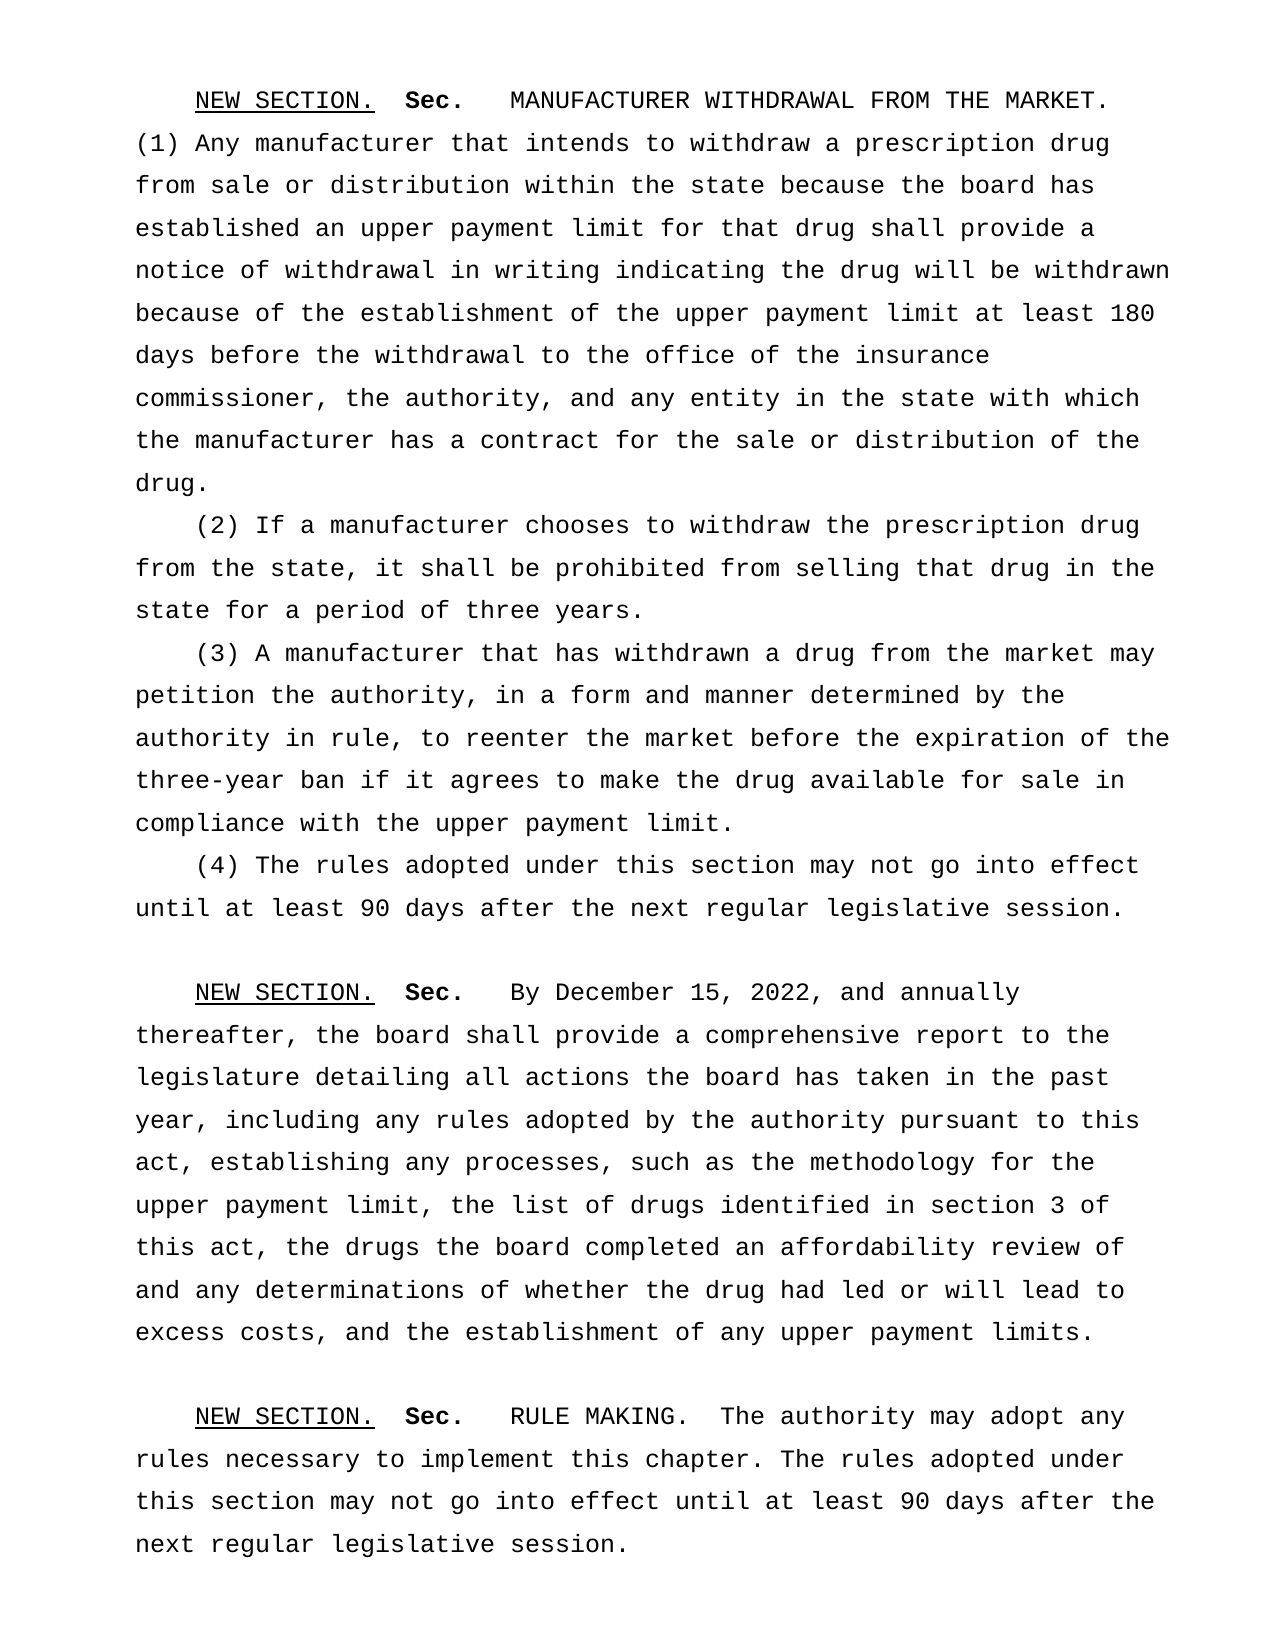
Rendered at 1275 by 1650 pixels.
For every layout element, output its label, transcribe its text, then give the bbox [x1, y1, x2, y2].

text NEW SECTION. Sec. By December 15, 2022, and annually thereafter, the board shall provide a comprehensive report to the legislature detailing all actions the board has taken in the past year, including any rules adopted by the authority pursuant to this act, establishing any processes, such as the methodology for the upper payment limit, the list of drugs identified in section 3 of this act, the drugs the board completed an affordability review of and any determinations of whether the drug had led or will lead to excess costs, and the establishment of any upper payment limits. [135, 967, 1170, 1349]
text NEW SECTION. Sec. RULE MAKING. The authority may adopt any rules necessary to implement this chapter. The rules adopted under this section may not go into effect until at least 90 days after the next regular legislative session. [135, 1391, 1170, 1561]
text (3) A manufacturer that has withdrawn a drug from the market may petition the authority, in a form and manner determined by the authority in rule, to reenter the market before the expiration of the three-year ban if it agrees to make the drug available for sale in compliance with the upper payment limit. [135, 627, 1170, 840]
text (2) If a manufacturer chooses to withdraw the prescription drug from the state, it shall be prohibited from selling that drug in the state for a period of three years. [135, 500, 1170, 627]
text (4) The rules adopted under this section may not go into effect until at least 90 days after the next regular legislative session. [135, 840, 1170, 925]
text NEW SECTION. Sec. MANUFACTURER WITHDRAWAL FROM THE MARKET. (1) Any manufacturer that intends to withdraw a prescription drug from sale or distribution within the state because the board has established an upper payment limit for that drug shall provide a notice of withdrawal in writing indicating the drug will be withdrawn because of the establishment of the upper payment limit at least 180 days before the withdrawal to the office of the insurance commissioner, the authority, and any entity in the state with which the manufacturer has a contract for the sale or distribution of the drug. [135, 75, 1170, 500]
